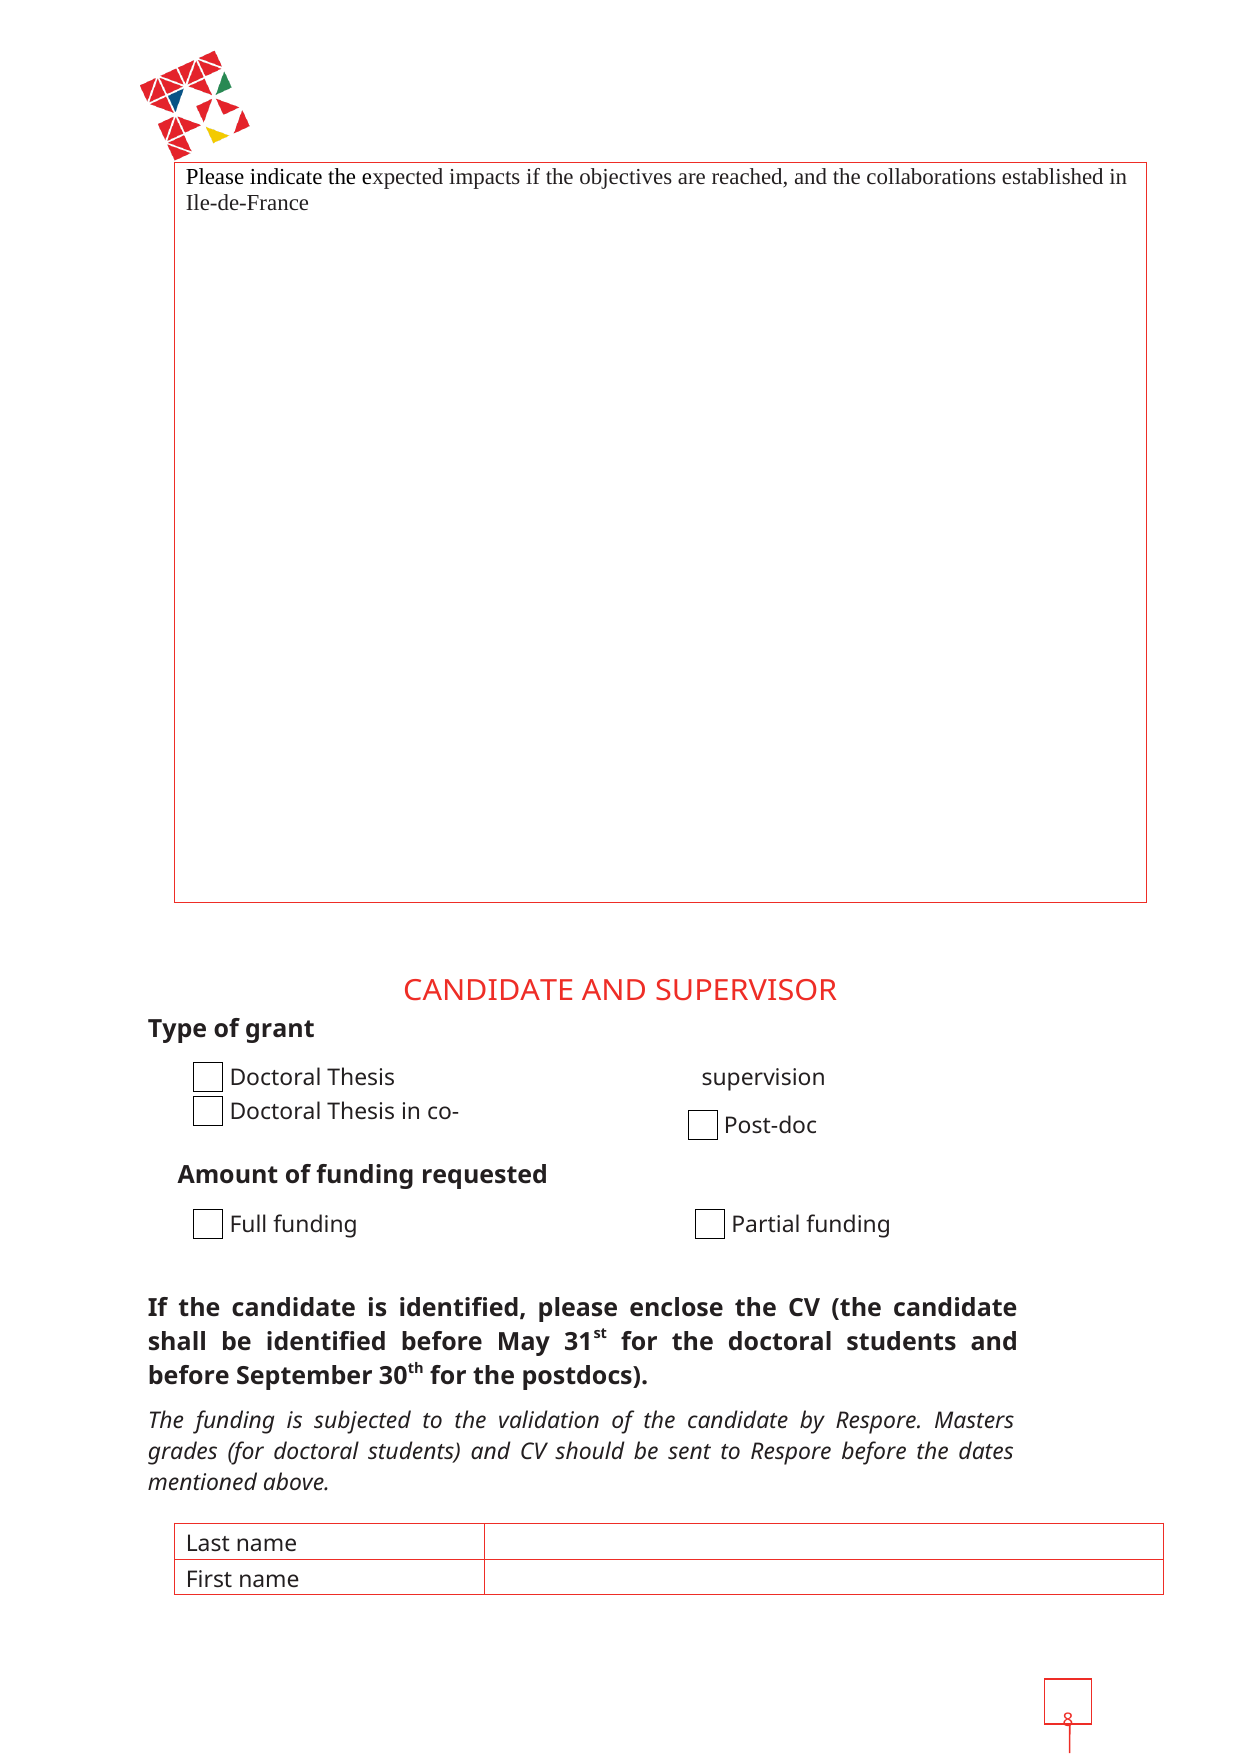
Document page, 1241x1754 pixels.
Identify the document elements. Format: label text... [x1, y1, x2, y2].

subtitle Doctoral Thesis in co-supervision [701, 1061, 1092, 1092]
subtitle Doctoral Thesis in co-supervision [192, 1095, 583, 1126]
table_header Please indicate the expected impacts if the objectives are reached, and the collaborations established in Ile-de-France [175, 163, 1146, 902]
subtitle Post-doc [687, 1109, 1092, 1140]
text CANDIDATE AND SUPERVISOR [148, 973, 1092, 1008]
table_cell First name [175, 1560, 484, 1594]
table_header [485, 1524, 1163, 1558]
subtitle Type of grant [148, 1011, 1092, 1044]
text The funding is subjected to the validation of the candidate by Respore. Masters grades (for doctoral students) and CV should be sent to Respore before the dates mentioned above. [148, 1404, 1019, 1498]
subtitle Doctoral Thesis [192, 1061, 583, 1092]
table_cell [485, 1560, 1163, 1594]
table_header Last name [175, 1524, 484, 1558]
picture [132, 43, 258, 162]
subtitle Full funding [192, 1208, 576, 1239]
text If the candidate is identified, please enclose the CV (the candidate shall be identified before May 31st for the doctoral students and before September 30th for the postdocs). [148, 1289, 1019, 1391]
text Amount of funding requested [177, 1157, 1019, 1191]
subtitle Partial funding [694, 1208, 1092, 1239]
